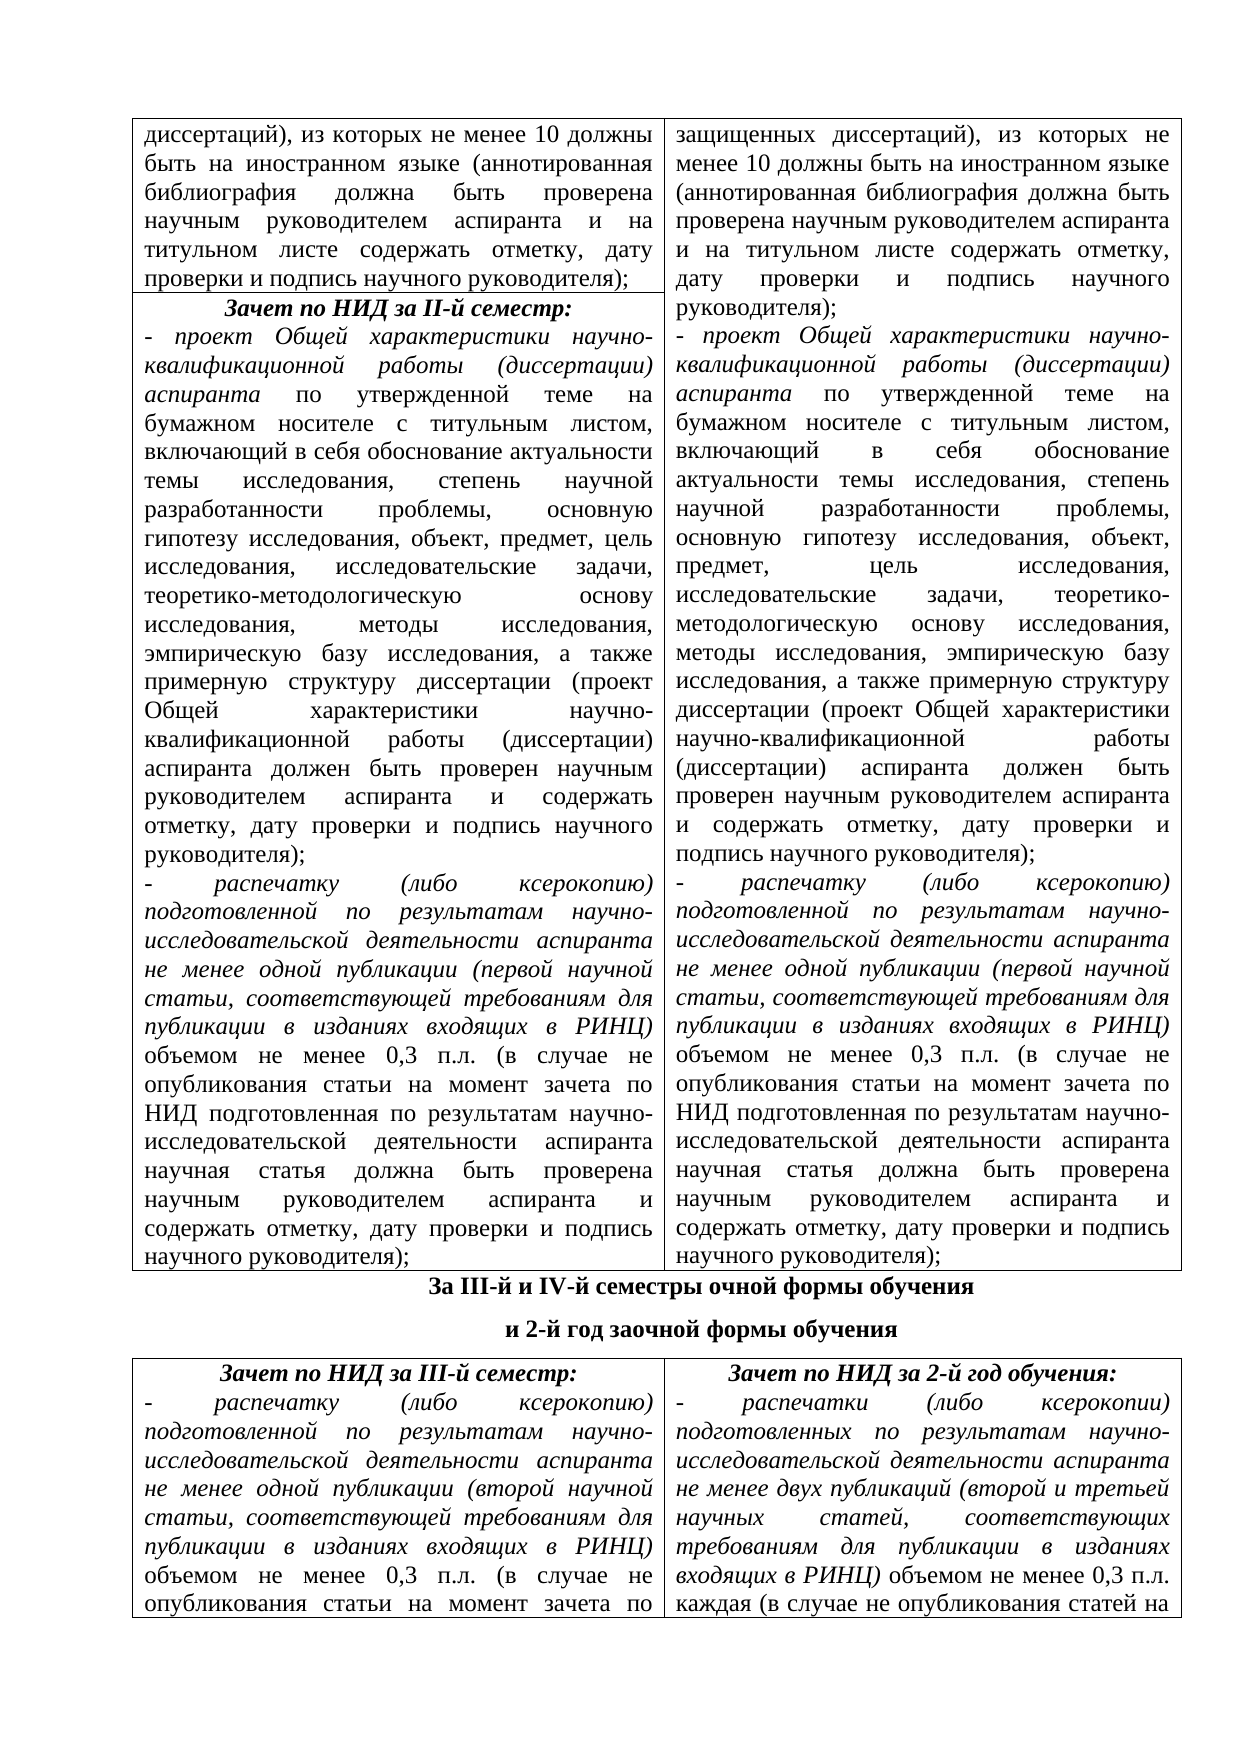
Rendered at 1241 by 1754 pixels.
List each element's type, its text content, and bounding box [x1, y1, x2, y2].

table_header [665, 1359, 1181, 1617]
text и 2-й год заочной формы обучения [177, 1314, 1152, 1343]
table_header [133, 1359, 664, 1617]
text За III-й и IV-й семестры очной формы обучения [177, 1271, 1152, 1300]
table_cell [133, 119, 664, 292]
table_cell Зачет по НИД за II-й семестр: - проект Общей характеристики научно-квалификационной работы (диссертации) аспиранта по утвержденной теме на бумажном носителе с титульным листом, включающий в себя обоснование актуальности темы исследования, степень научной разработанности проблемы, основную гипотезу исследования, объект, предмет, цель исследования, исследовательские задачи, теоретико-методологическую основу исследования, методы исследования, эмпирическую базу исследования, а также примерную структуру диссертации (проект Общей характеристики научно-квалификационной работы (диссертации) аспиранта должен быть проверен научным руководителем аспиранта и содержать отметку, дату проверки и подпись научного руководителя); - распечатку (либо ксерокопию) подготовленной по результатам научно-исследовательской деятельности аспиранта не менее одной публикации (первой научной статьи, соответствующей требованиям для публикации в изданиях входящих в РИНЦ) объемом не менее 0,3 п.л. (в случае не опубликования статьи на момент зачета по НИД подготовленная по результатам научно-исследовательской деятельности аспиранта научная статья должна быть проверена научным руководителем аспиранта и содержать отметку, дату проверки и подпись научного руководителя); [133, 293, 664, 1270]
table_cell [665, 119, 1181, 1270]
